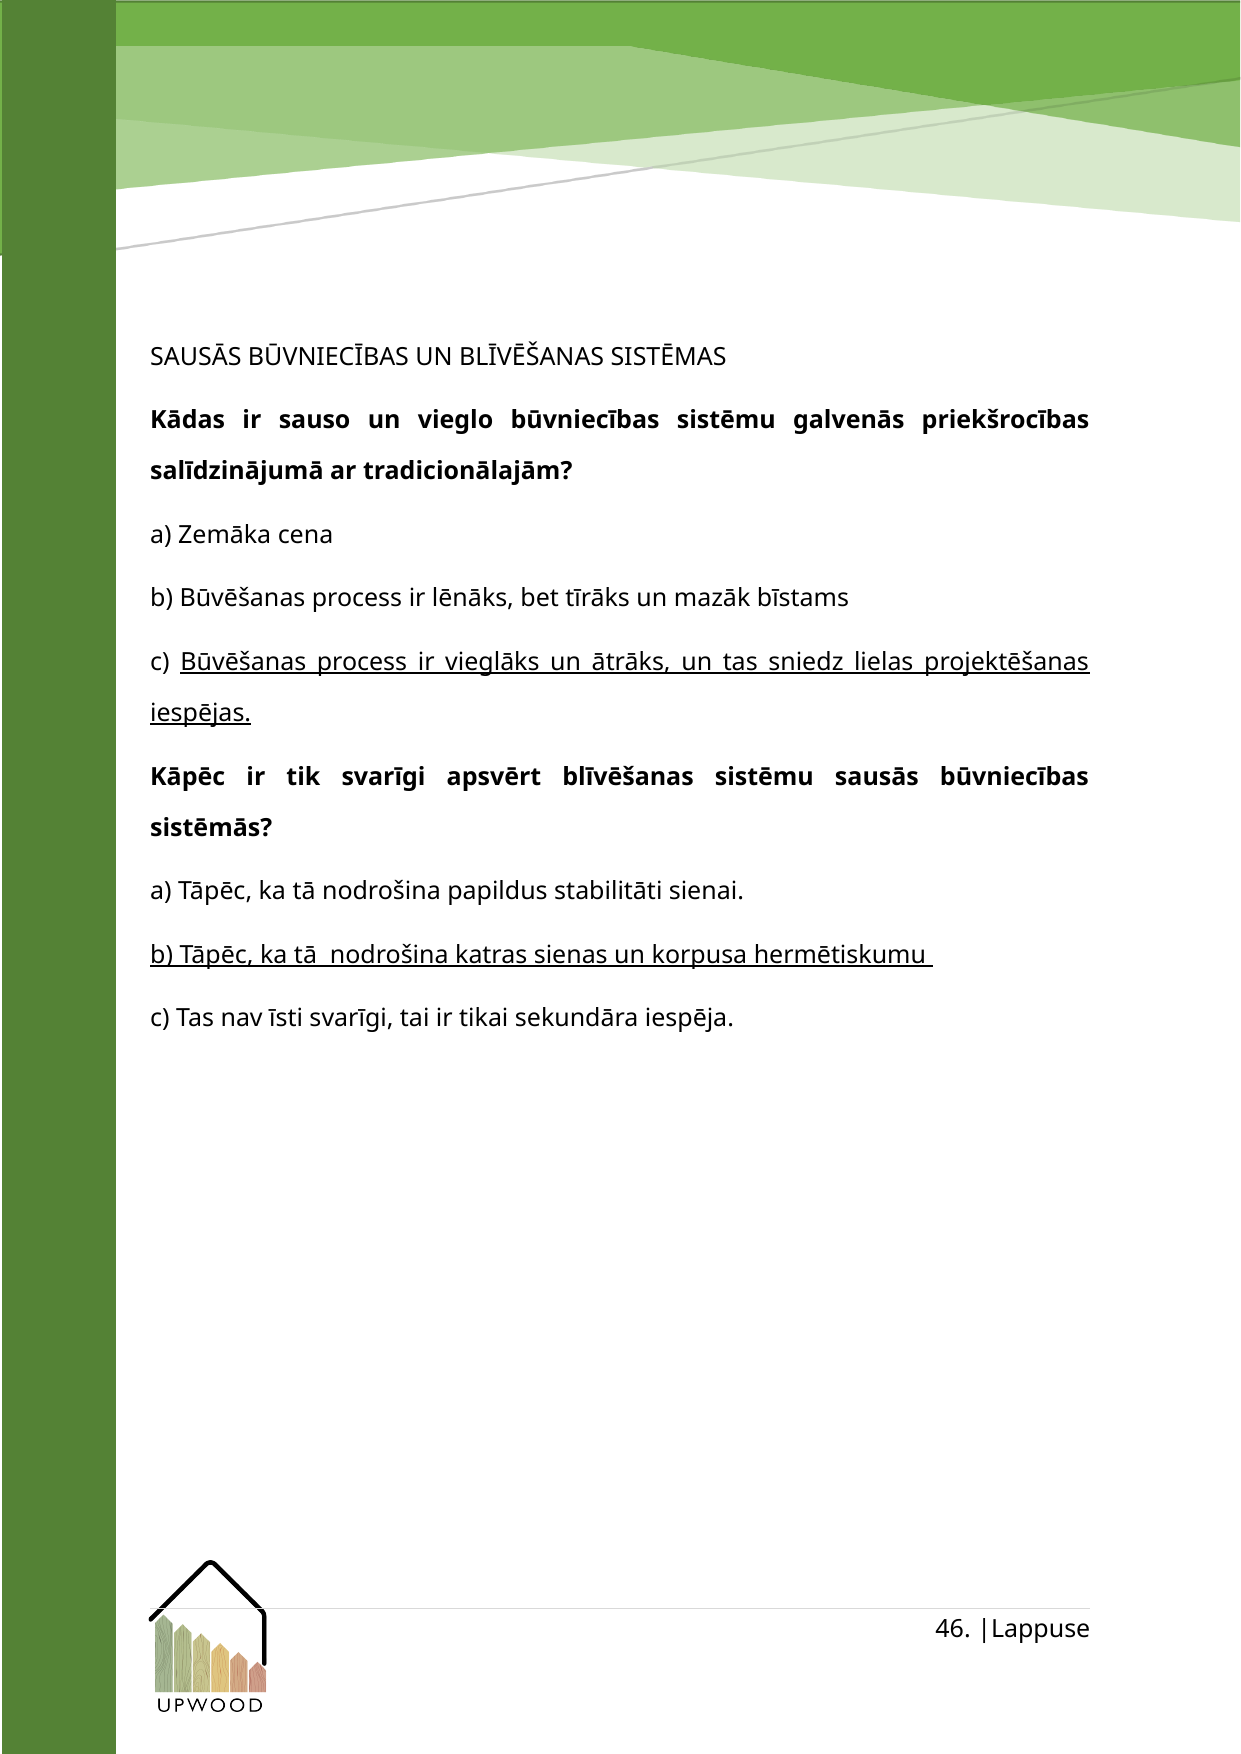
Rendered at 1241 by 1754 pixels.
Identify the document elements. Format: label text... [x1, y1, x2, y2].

text c) Būvēšanas process ir vieglāks un ātrāks, un tas sniedz lielas projektēšanas iespējas. [150, 643, 1090, 729]
text c) Tas nav īsti svarīgi, tai ir tikai sekundāra iespēja. [150, 1000, 1090, 1034]
text a) Zemāka cena [150, 516, 1090, 551]
text Kādas ir sauso un vieglo būvniecības sistēmu galvenās priekšrocības salīdzinājumā ar tradicionālajām? [150, 402, 1090, 487]
picture [148, 1560, 267, 1712]
picture [116, 46, 1241, 283]
text b) Būvēšanas process ir lēnāks, bet tīrāks un mazāk bīstams [150, 580, 1090, 614]
text a) Tāpēc, ka tā nodrošina papildus stabilitāti sienai. [150, 873, 1090, 907]
text SAUSĀS BŪVNIECĪBAS UN BLĪVĒŠANAS SISTĒMAS [150, 338, 1090, 372]
text Kāpēc ir tik svarīgi apsvērt blīvēšanas sistēmu sausās būvniecības sistēmās? [150, 758, 1090, 843]
text b) Tāpēc, ka tā nodrošina katras sienas un korpusa hermētiskumu [150, 936, 1090, 970]
